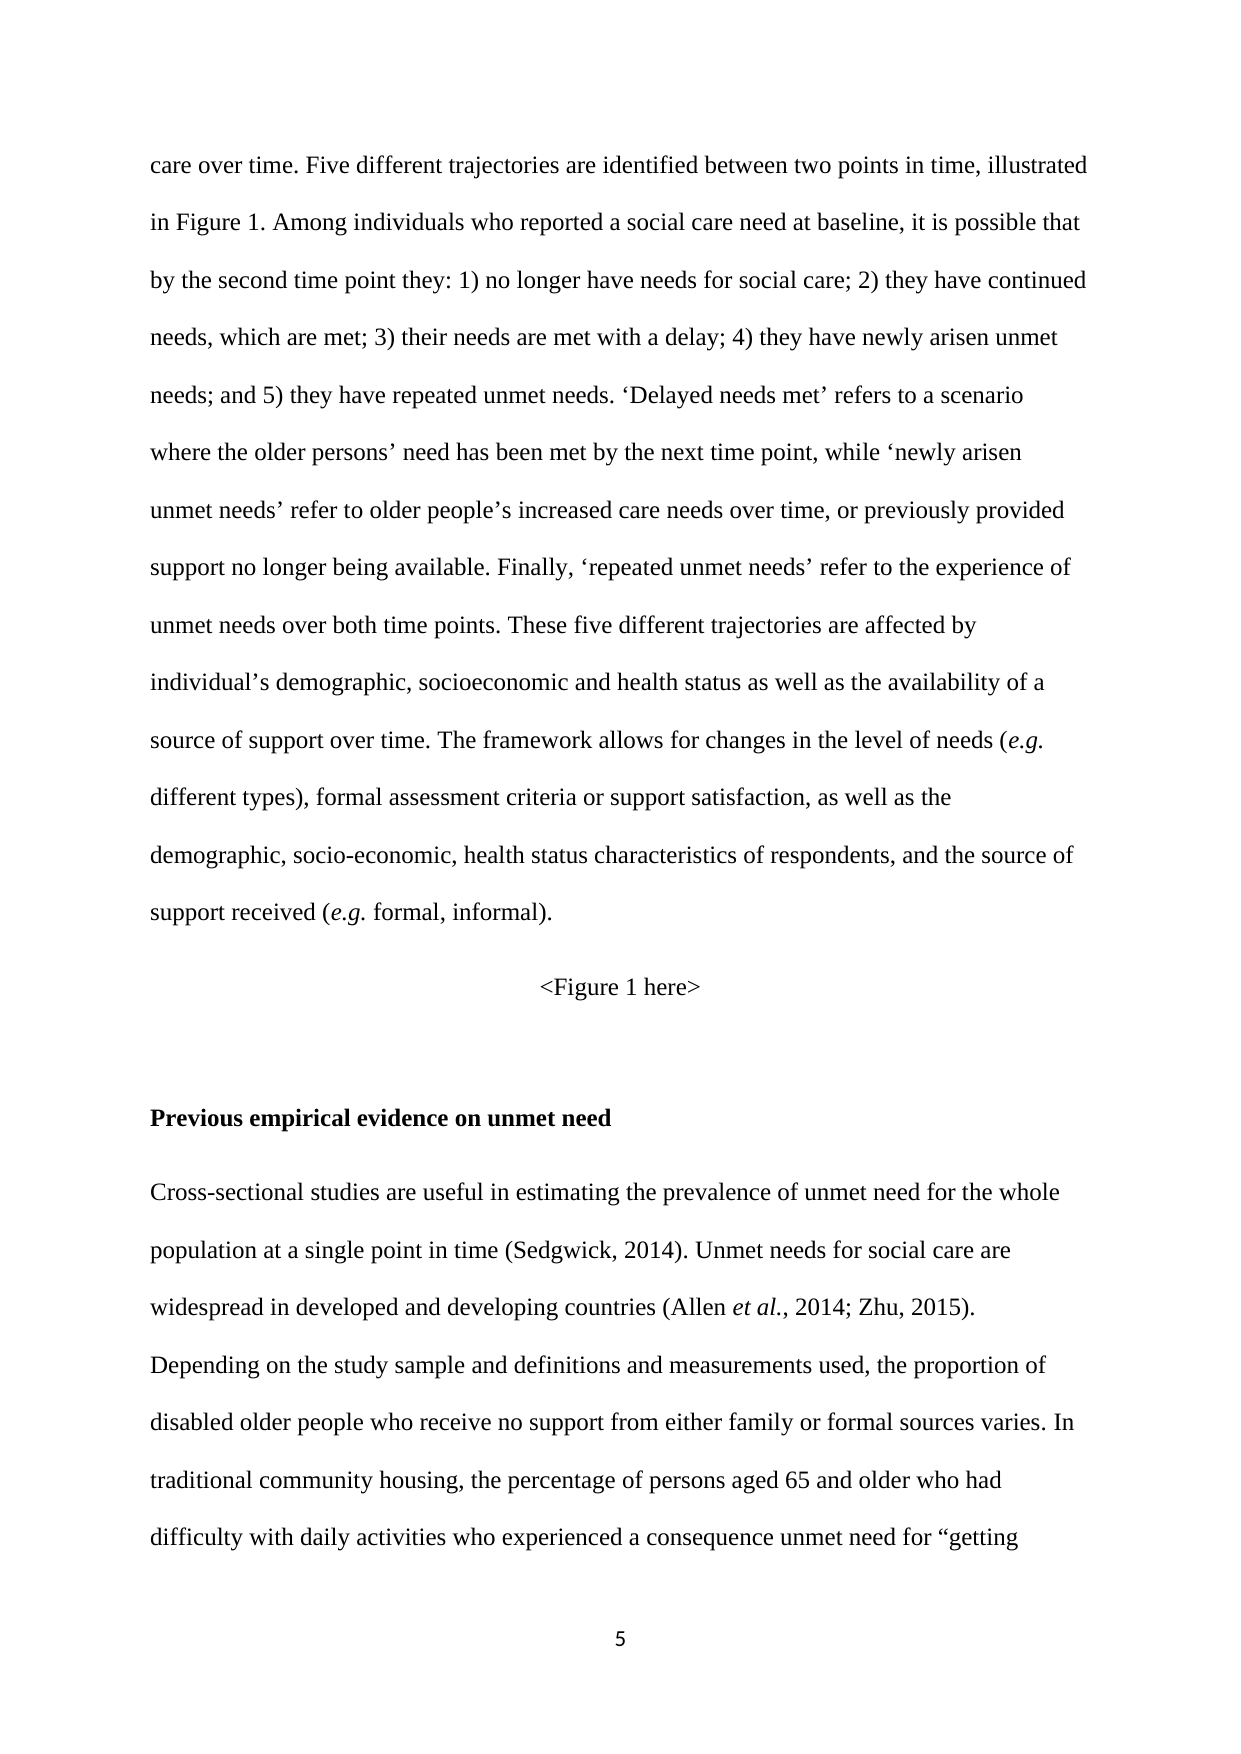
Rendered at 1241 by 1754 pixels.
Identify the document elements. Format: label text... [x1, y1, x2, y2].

text Previous empirical evidence on unmet need [150, 1103, 1090, 1132]
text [150, 1177, 1090, 1551]
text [150, 150, 1090, 926]
text <Figure 1 here> [150, 972, 1090, 1000]
